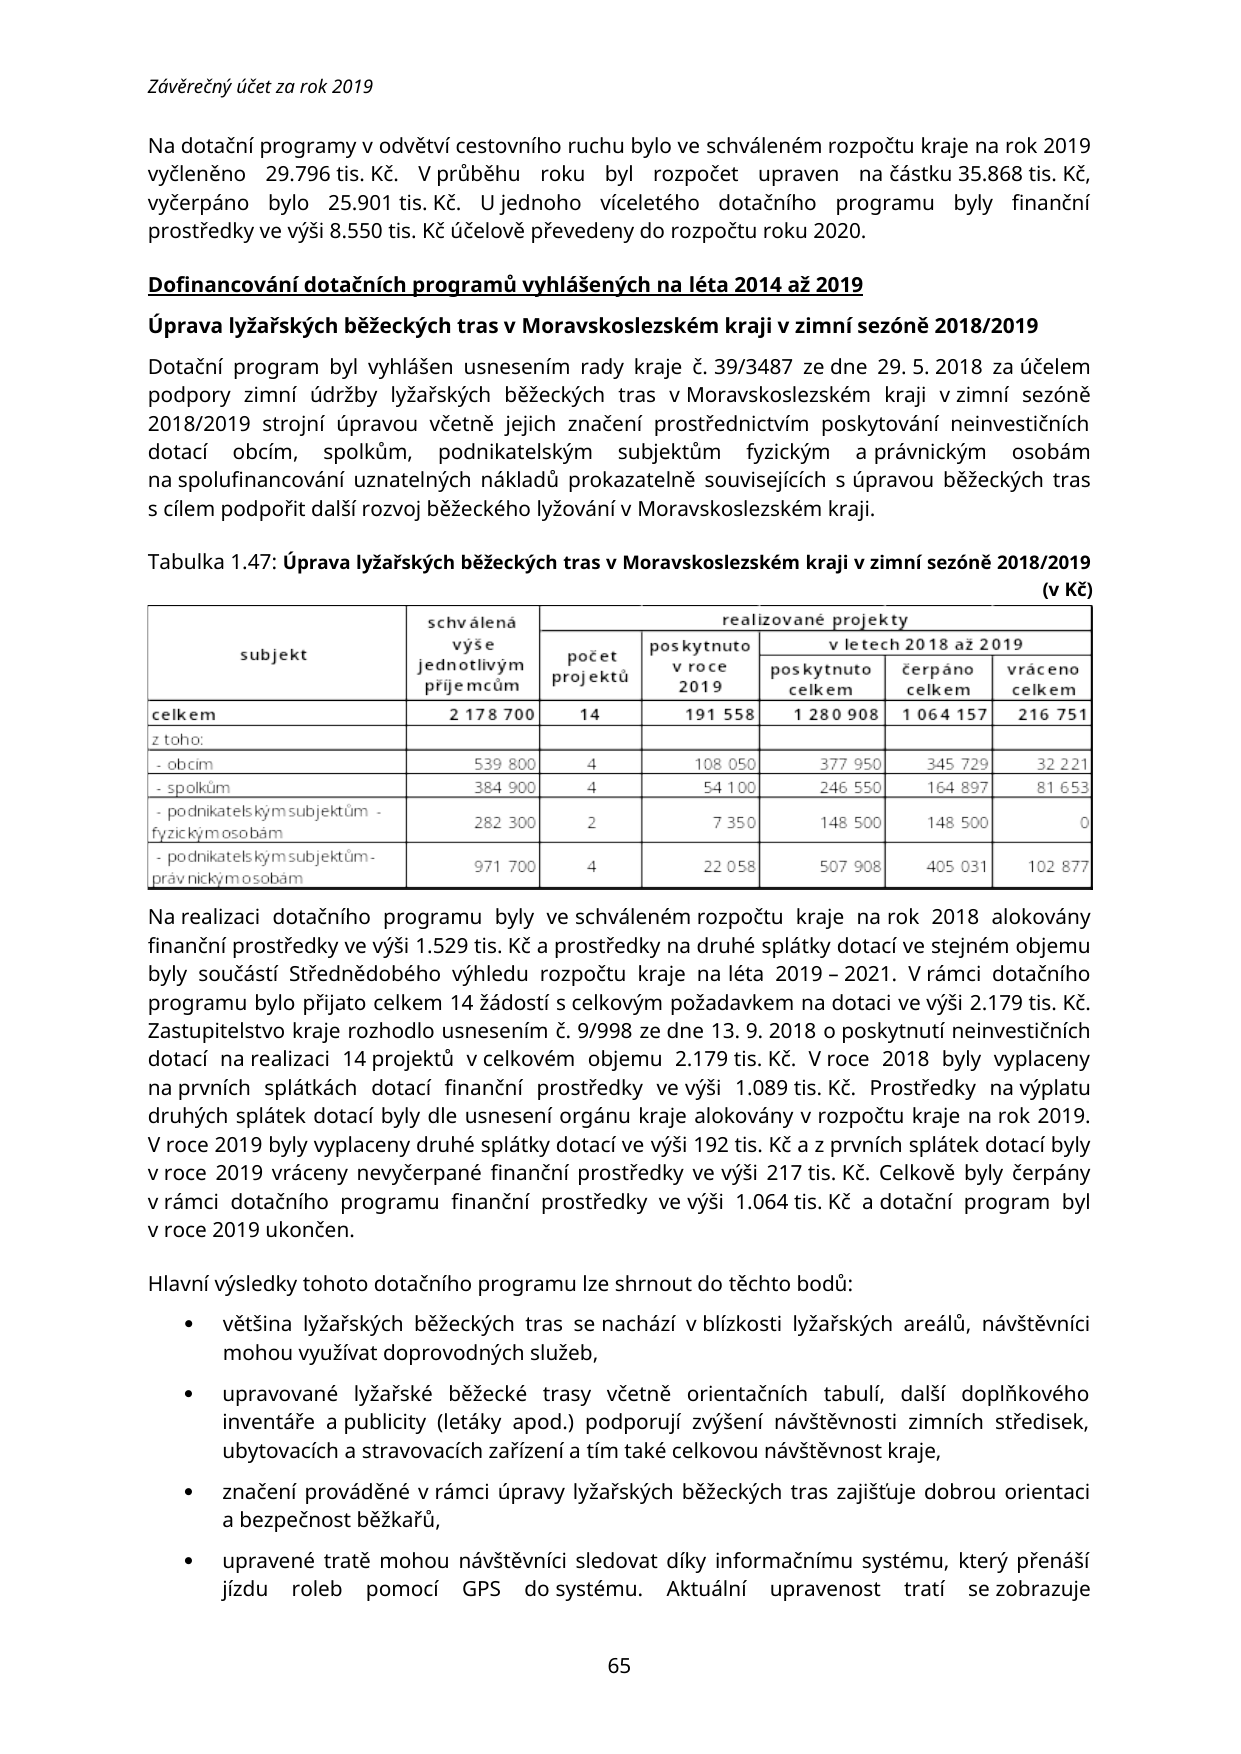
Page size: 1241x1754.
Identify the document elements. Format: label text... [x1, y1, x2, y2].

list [185, 1546, 1091, 1603]
text Na dotační programy v odvětví cestovního ruchu bylo ve schváleném rozpočtu kraje na rok 2019 vyčleněno 29.796 tis. Kč. V průběhu roku byl rozpočet upraven na částku 35.868 tis. Kč, vyčerpáno bylo 25.901 tis. Kč. U jednoho víceletého dotačního programu byly finanční prostředky ve výši 8.550 tis. Kč účelově převedeny do rozpočtu roku 2020. [148, 131, 1091, 245]
text Dotační program byl vyhlášen usnesením rady kraje č. 39/3487 ze dne 29. 5. 2018 za účelem podpory zimní údržby lyžařských běžeckých tras v Moravskoslezském kraji v zimní sezóně 2018/2019 strojní úpravou včetně jejich značení prostřednictvím poskytování neinvestičních dotací obcím, spolkům, podnikatelským subjektům fyzickým a právnickým osobám na spolufinancování uznatelných nákladů prokazatelně souvisejících s úpravou běžeckých tras s cílem podpořit další rozvoj běžeckého lyžování v Moravskoslezském kraji. [148, 352, 1091, 522]
text Dofinancování dotačních programů vyhlášených na léta 2014 až 2019 [148, 270, 1091, 298]
text Úprava lyžařských běžeckých tras v Moravskoslezském kraji v zimní sezóně 2018/2019 (v Kč) [148, 547, 1091, 601]
list upravované lyžařské běžecké trasy včetně orientačních tabulí, další doplňkového inventáře a publicity (letáky apod.) podporují zvýšení návštěvnosti zimních středisek, ubytovacích a stravovacích zařízení a tím také celkovou návštěvnost kraje, [185, 1379, 1091, 1464]
list značení prováděné v rámci úpravy lyžařských běžeckých tras zajišťuje dobrou orientaci a bezpečnost běžkařů, [185, 1477, 1091, 1534]
text Úprava lyžařských běžeckých tras v Moravskoslezském kraji v zimní sezóně 2018/2019 [148, 311, 1091, 339]
list většina lyžařských běžeckých tras se nachází v blízkosti lyžařských areálů, návštěvníci mohou využívat doprovodných služeb, [185, 1309, 1091, 1366]
text Na realizaci dotačního programu byly ve schváleném rozpočtu kraje na rok 2018 alokovány finanční prostředky ve výši 1.529 tis. Kč a prostředky na druhé splátky dotací ve stejném objemu byly součástí Střednědobého výhledu rozpočtu kraje na léta 2019 – 2021. V rámci dotačního programu bylo přijato celkem 14 žádostí s celkovým požadavkem na dotaci ve výši 2.179 tis. Kč. Zastupitelstvo kraje rozhodlo usnesením č. 9/998 ze dne 13. 9. 2018 o poskytnutí neinvestičních dotací na realizaci 14 projektů v celkovém objemu 2.179 tis. Kč. V roce 2018 byly vyplaceny na prvních splátkách dotací finanční prostředky ve výši 1.089 tis. Kč. Prostředky na výplatu druhých splátek dotací byly dle usnesení orgánu kraje alokovány v rozpočtu kraje na rok 2019. V roce 2019 byly vyplaceny druhé splátky dotací ve výši 192 tis. Kč a z prvních splátek dotací byly v roce 2019 vráceny nevyčerpané finanční prostředky ve výši 217 tis. Kč. Celkově byly čerpány v rámci dotačního programu finanční prostředky ve výši 1.064 tis. Kč a dotační program byl v roce 2019 ukončen. [148, 902, 1091, 1244]
text Hlavní výsledky tohoto dotačního programu lze shrnout do těchto bodů: [148, 1269, 1091, 1297]
